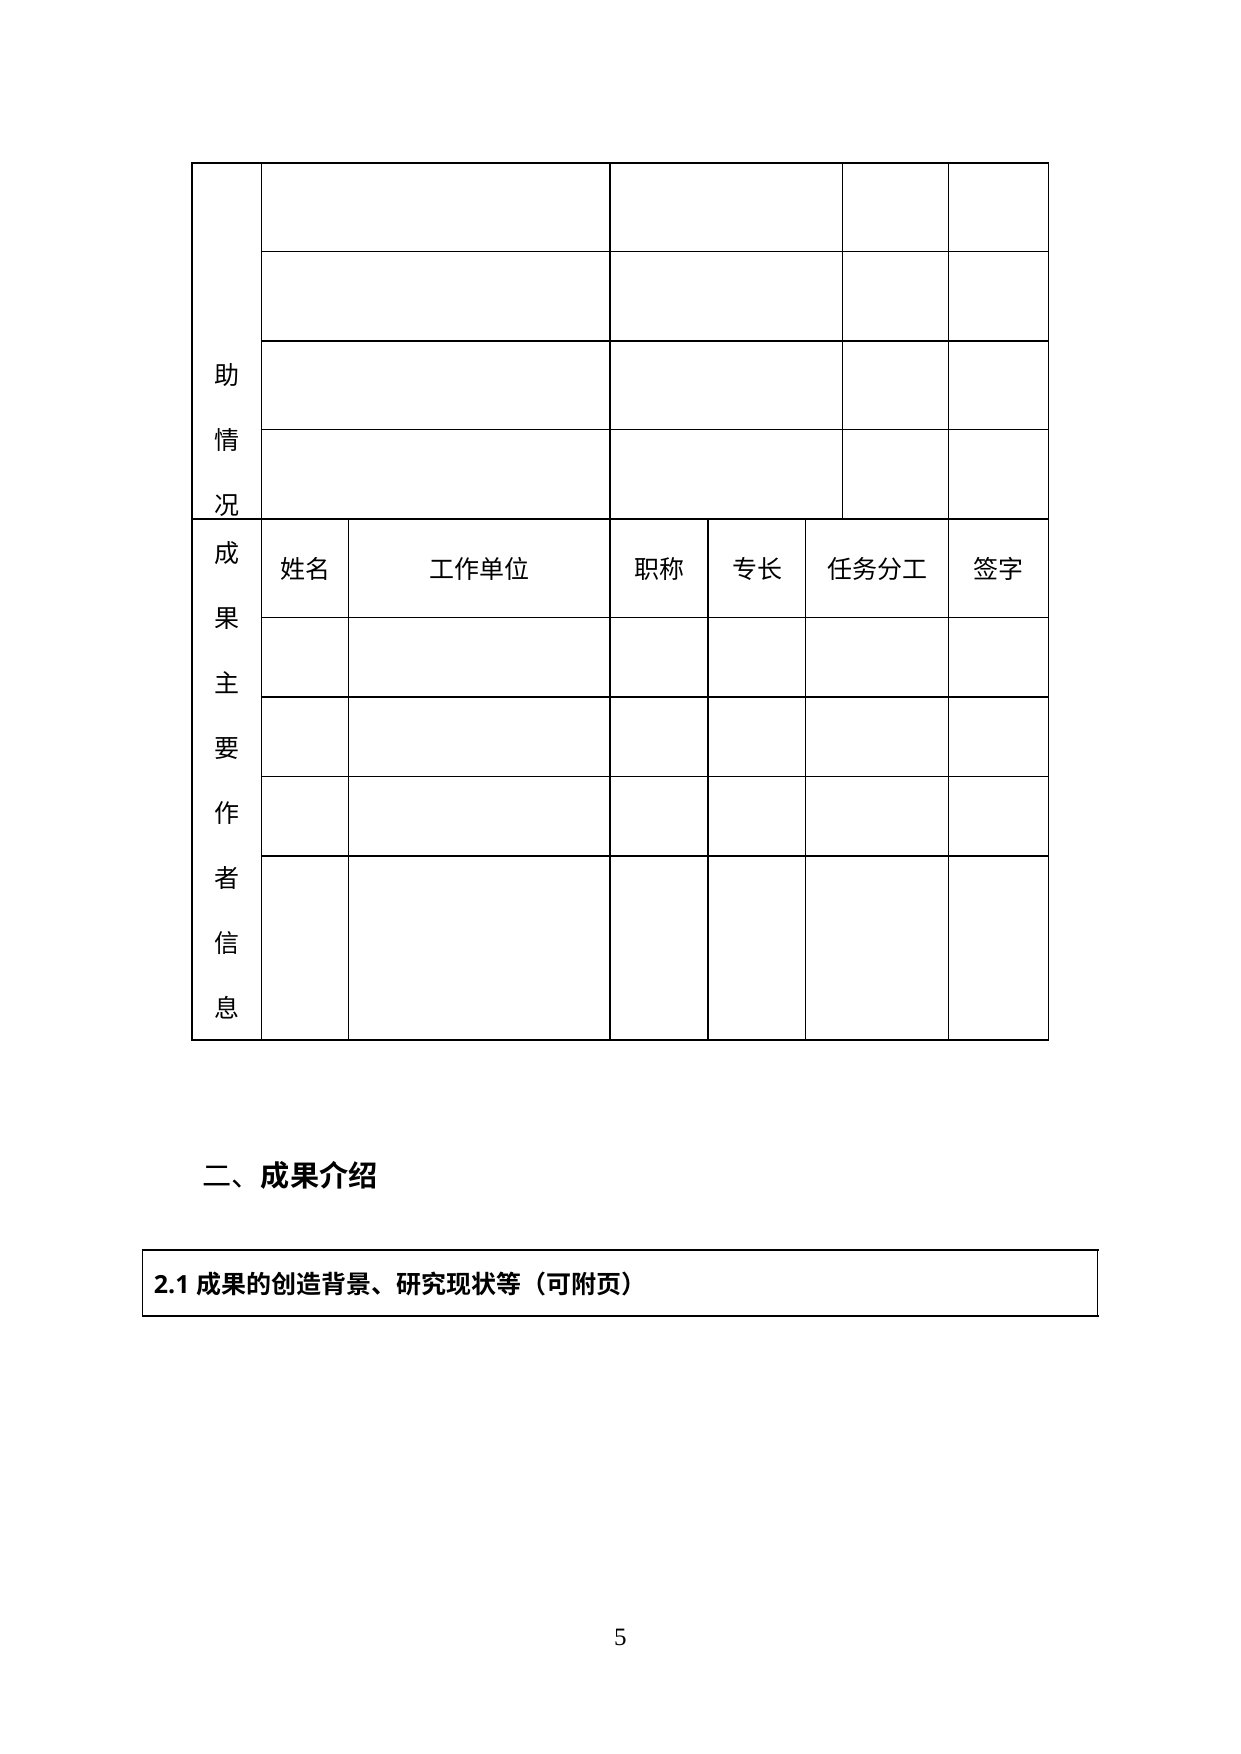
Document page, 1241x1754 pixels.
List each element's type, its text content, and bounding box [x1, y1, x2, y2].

table_cell [949, 698, 1048, 776]
table_cell [806, 618, 948, 696]
table_cell [349, 618, 609, 696]
table_header 2.1 成果的创造背景、研究现状等（可附页） [143, 1251, 1097, 1315]
text 二、成果介绍 [202, 1142, 1053, 1207]
table_cell [611, 857, 707, 1039]
table_cell 任务分工 [806, 520, 948, 617]
table_cell 职称 [611, 520, 707, 617]
table_cell [611, 698, 707, 776]
table_cell [611, 618, 707, 696]
table_cell [262, 777, 348, 855]
table_cell [709, 777, 805, 855]
table_cell [949, 430, 1048, 518]
table_cell 工作单位 [349, 520, 609, 617]
table_cell [349, 777, 609, 855]
table_cell [949, 857, 1048, 1039]
table_cell [262, 618, 348, 696]
table_cell [709, 698, 805, 776]
table_cell [949, 164, 1048, 251]
table_cell [611, 252, 842, 340]
table_cell [611, 430, 842, 518]
table_cell [262, 252, 609, 340]
table_cell [349, 698, 609, 776]
table_cell [262, 164, 609, 251]
table_cell [262, 430, 609, 518]
table_cell [709, 857, 805, 1039]
table_cell [843, 342, 948, 428]
table_cell [843, 252, 948, 340]
table_cell [349, 857, 609, 1039]
table_cell [949, 252, 1048, 340]
table_cell [806, 857, 948, 1039]
table_cell [262, 698, 348, 776]
table_cell [611, 164, 842, 251]
table_cell [949, 777, 1048, 855]
table_cell 成果 主要 作者 信息 [193, 520, 261, 1039]
table_cell [611, 777, 707, 855]
table_cell [262, 342, 609, 428]
table_cell [709, 618, 805, 696]
table_cell [806, 698, 948, 776]
table_cell [806, 777, 948, 855]
table_cell 签字 [949, 520, 1048, 617]
table_cell [843, 164, 948, 251]
table_cell [262, 857, 348, 1039]
table_cell 专长 [709, 520, 805, 617]
table_cell [949, 618, 1048, 696]
table_cell [611, 342, 842, 428]
table_cell [949, 342, 1048, 428]
table_cell [843, 430, 948, 518]
table_cell 姓名 [262, 520, 348, 617]
